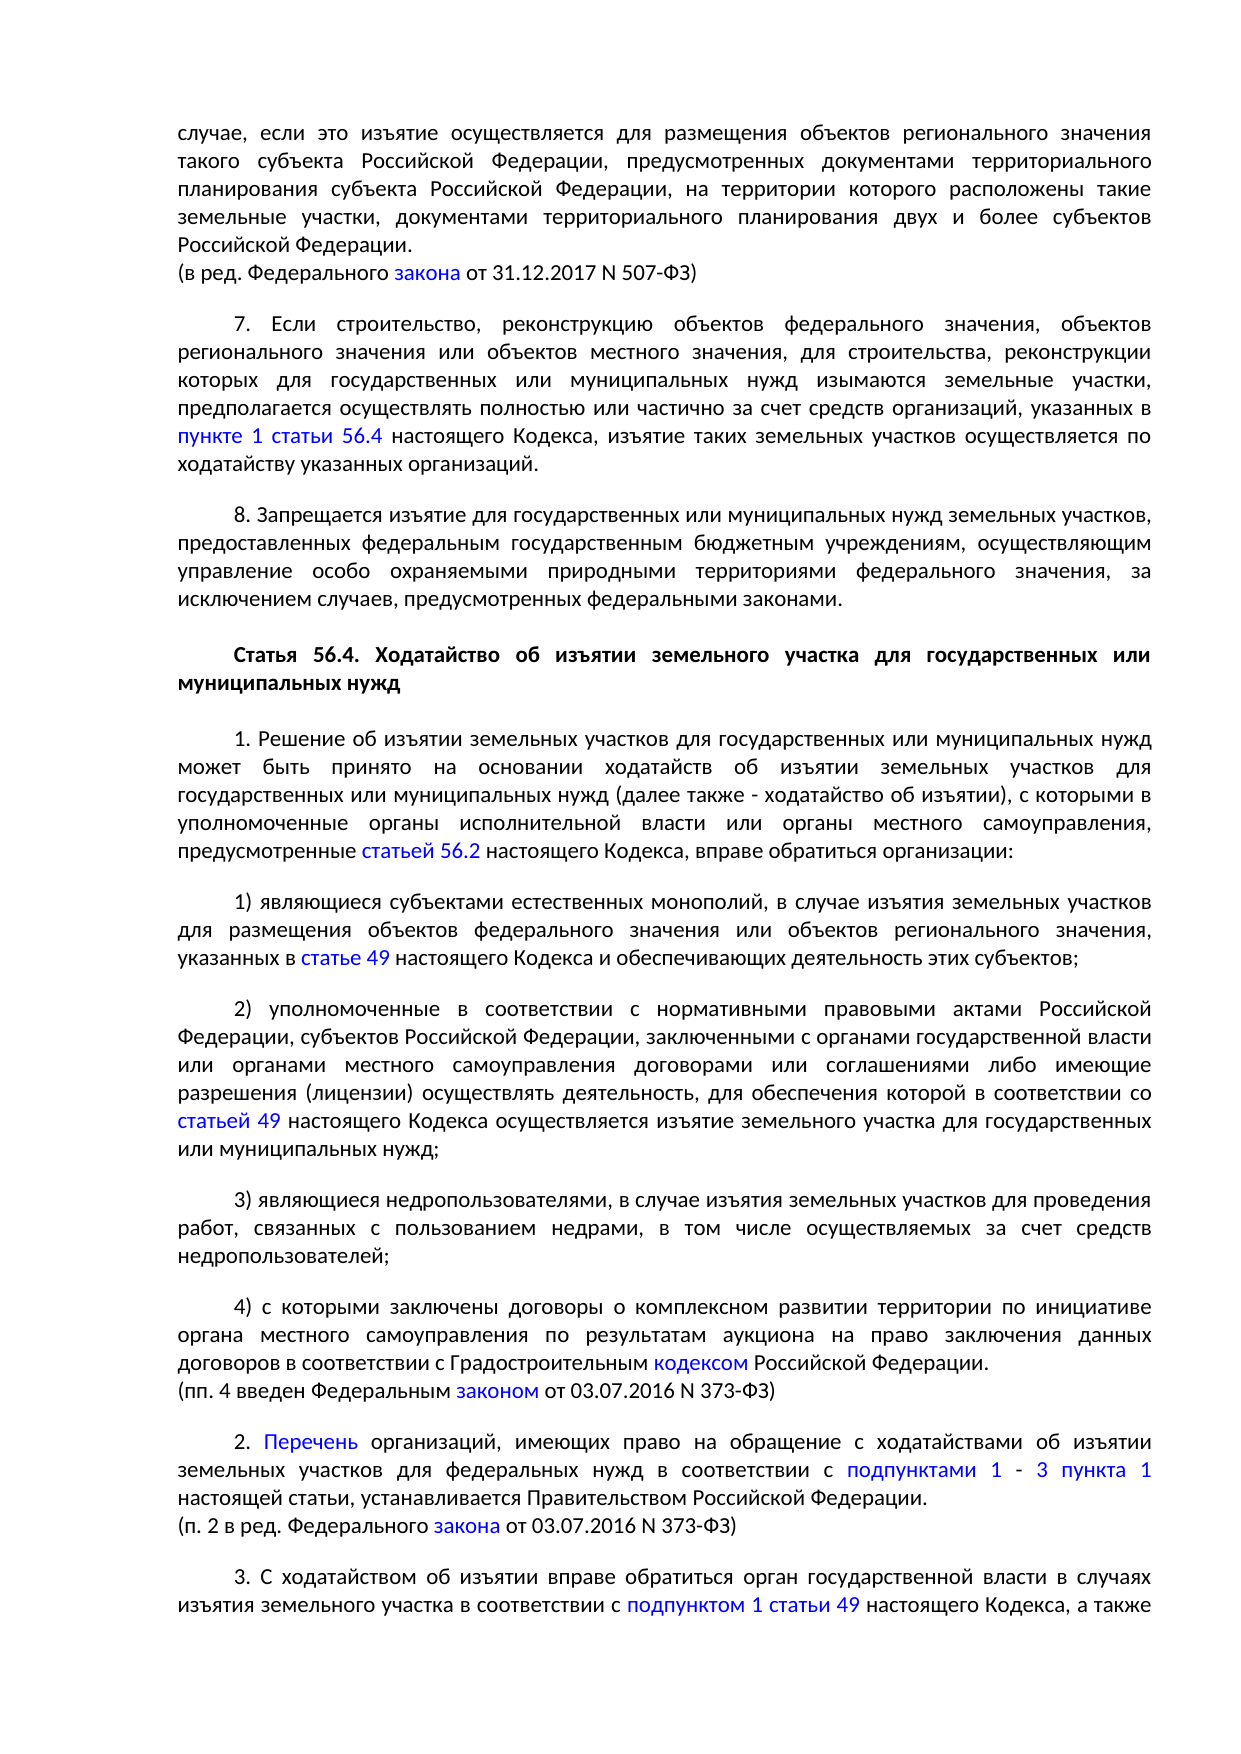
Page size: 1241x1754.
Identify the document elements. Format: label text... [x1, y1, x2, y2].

text (пп. 4 введен Федеральным законом от 03.07.2016 N 373-ФЗ) [177, 1376, 1152, 1404]
text 4) с которыми заключены договоры о комплексном развитии территории по инициативе органа местного самоуправления по результатам аукциона на право заключения данных договоров в соответствии с Градостроительным кодексом Российской Федерации. [177, 1292, 1152, 1376]
text 7. Если строительство, реконструкцию объектов федерального значения, объектов регионального значения или объектов местного значения, для строительства, реконструкции которых для государственных или муниципальных нужд изымаются земельные участки, предполагается осуществлять полностью или частично за счет средств организаций, указанных в пункте 1 статьи 56.4 настоящего Кодекса, изъятие таких земельных участков осуществляется по ходатайству указанных организаций. [177, 309, 1152, 477]
text 2) уполномоченные в соответствии с нормативными правовыми актами Российской Федерации, субъектов Российской Федерации, заключенными с органами государственной власти или органами местного самоуправления договорами или соглашениями либо имеющие разрешения (лицензии) осуществлять деятельность, для обеспечения которой в соответствии со статьей 49 настоящего Кодекса осуществляется изъятие земельного участка для государственных или муниципальных нужд; [177, 994, 1152, 1162]
title Статья 56.4. Ходатайство об изъятии земельного участка для государственных или муниципальных нужд [177, 640, 1152, 696]
text 2. Перечень организаций, имеющих право на обращение с ходатайствами об изъятии земельных участков для федеральных нужд в соответствии с подпунктами 1 - 3 пункта 1 настоящей статьи, устанавливается Правительством Российской Федерации. [177, 1427, 1152, 1511]
text 3) являющиеся недропользователями, в случае изъятия земельных участков для проведения работ, связанных с пользованием недрами, в том числе осуществляемых за счет средств недропользователей; [177, 1185, 1152, 1269]
text (п. 2 в ред. Федерального закона от 03.07.2016 N 373-ФЗ) [177, 1511, 1152, 1539]
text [177, 118, 1152, 258]
text 1) являющиеся субъектами естественных монополий, в случае изъятия земельных участков для размещения объектов федерального значения или объектов регионального значения, указанных в статье 49 настоящего Кодекса и обеспечивающих деятельность этих субъектов; [177, 887, 1152, 971]
text 1. Решение об изъятии земельных участков для государственных или муниципальных нужд может быть принято на основании ходатайств об изъятии земельных участков для государственных или муниципальных нужд (далее также - ходатайство об изъятии), с которыми в уполномоченные органы исполнительной власти или органы местного самоуправления, предусмотренные статьей 56.2 настоящего Кодекса, вправе обратиться организации: [177, 724, 1152, 864]
text 8. Запрещается изъятие для государственных или муниципальных нужд земельных участков, предоставленных федеральным государственным бюджетным учреждениям, осуществляющим управление особо охраняемыми природными территориями федерального значения, за исключением случаев, предусмотренных федеральными законами. [177, 500, 1152, 612]
text (в ред. Федерального закона от 31.12.2017 N 507-ФЗ) [177, 258, 1152, 286]
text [177, 1562, 1152, 1618]
